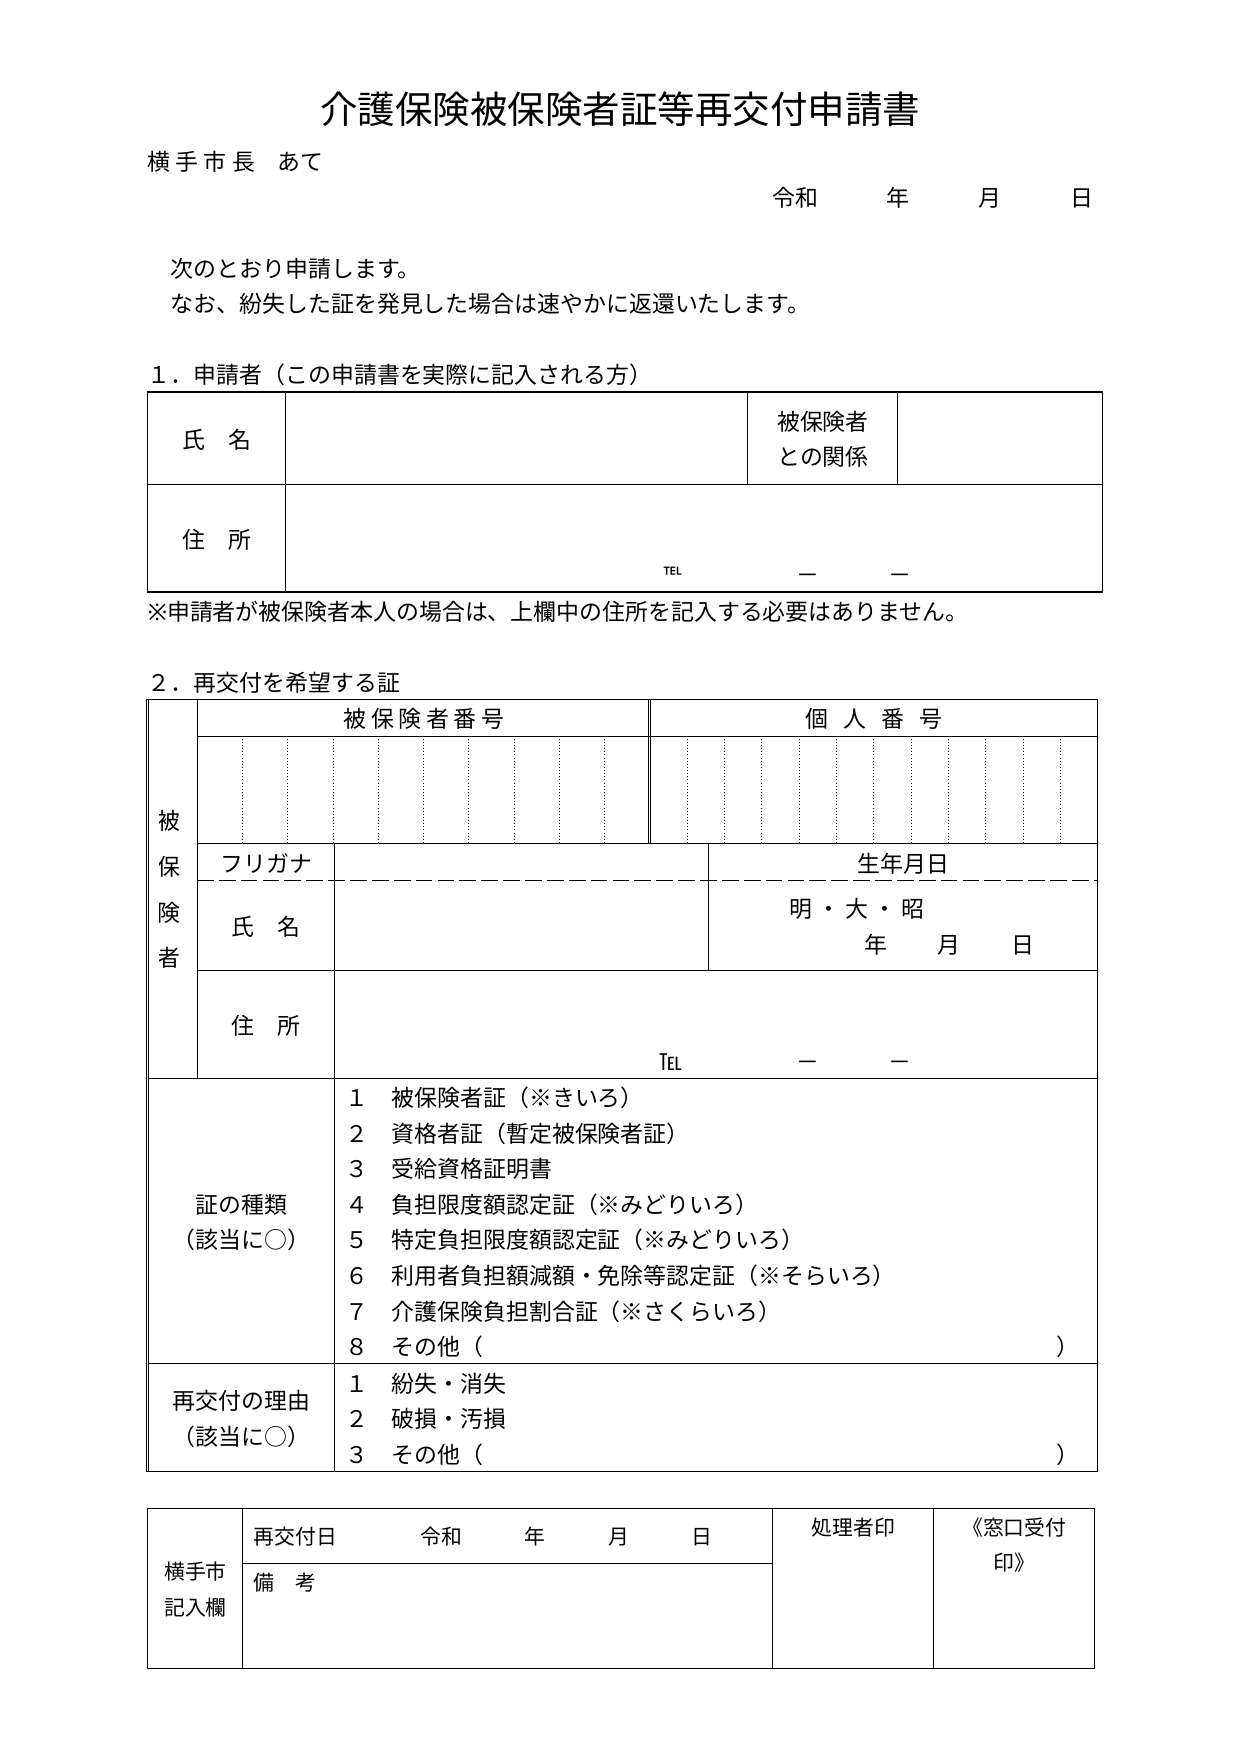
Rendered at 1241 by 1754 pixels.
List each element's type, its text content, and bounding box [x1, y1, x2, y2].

table_cell [949, 737, 986, 843]
text 横 手 市 長 あて [148, 143, 1092, 178]
table_cell [874, 737, 911, 843]
table_header [286, 393, 747, 484]
table_cell [911, 737, 948, 843]
text 令和 年 月 日 [148, 178, 1092, 214]
table_cell １ 被保険者証（※きいろ） ２ 資格者証（暫定被保険者証） ３ 受給資格証明書 ４ 負担限度額認定証（※みどりいろ） ５ 特定負担限度額認定証（※みどりいろ） ６ 利用者負担額減額・免除等認定証（※そらいろ） ７ 介護保険負担割合証（※さくらいろ） ８ その他（ ） [335, 1079, 1097, 1363]
text 次のとおり申請します。 [148, 249, 1092, 285]
table_cell [335, 880, 708, 970]
table_cell １ 紛失・消失 ２ 破損・汚損 ３ その他（ ） [335, 1364, 1097, 1471]
table_cell [469, 737, 514, 843]
table_cell [836, 737, 874, 843]
table_cell 明 ・ 大 ・ 昭 年 月 日 [709, 880, 1097, 970]
table_cell [1060, 737, 1097, 843]
table_cell [799, 737, 836, 843]
table_header 処理者印 [773, 1509, 933, 1668]
table_header 個人番号 [651, 700, 1097, 736]
table_cell [1023, 737, 1060, 843]
table_header [898, 393, 1102, 484]
table_cell [333, 737, 378, 843]
table_header 横手市 記入欄 [148, 1509, 242, 1668]
table_cell [559, 737, 604, 843]
table_cell [243, 737, 288, 843]
table_cell [986, 737, 1023, 843]
table_cell 証の種類 （該当に○） [149, 1079, 334, 1363]
table_cell [724, 737, 762, 843]
table_cell 氏 名 [198, 880, 334, 970]
table_cell [335, 844, 708, 880]
table_header 《窓口受付印》 [934, 1509, 1094, 1668]
text なお、紛失した証を発見した場合は速やかに返還いたします。 [148, 285, 1092, 320]
table_cell [514, 737, 559, 843]
table_cell [762, 737, 799, 843]
table_header 被 保 険 者 [149, 700, 197, 1078]
table_cell [379, 737, 424, 843]
text １．申請者（この申請書を実際に記入される方） [148, 356, 1092, 391]
table_cell ℡ － － [286, 485, 1102, 591]
table_cell 住 所 [148, 485, 285, 591]
table_cell ℡ － － [335, 971, 1097, 1078]
table_cell [605, 737, 648, 843]
text 介護保険被保険者証等再交付申請書 [148, 72, 1092, 143]
table_cell フリガナ [198, 844, 334, 880]
table_cell 備 考 [243, 1564, 772, 1668]
table_header 被保険者番号 [198, 700, 648, 736]
table_cell 生年月日 [709, 844, 1097, 880]
table_cell 再交付の理由 （該当に○） [149, 1364, 334, 1471]
table_cell 住 所 [198, 971, 334, 1078]
text ※申請者が被保険者本人の場合は、上欄中の住所を記入する必要はありません。 [148, 593, 1092, 628]
table_cell [424, 737, 469, 843]
table_header 氏 名 [148, 393, 285, 484]
table_cell [651, 737, 687, 843]
table_header 再交付日 令和 年 月 日 [243, 1509, 772, 1563]
table_cell [288, 737, 333, 843]
table_cell [687, 737, 724, 843]
table_header 被保険者 との関係 [748, 393, 897, 484]
table_cell [198, 737, 243, 843]
text ２．再交付を希望する証 [148, 663, 1092, 699]
